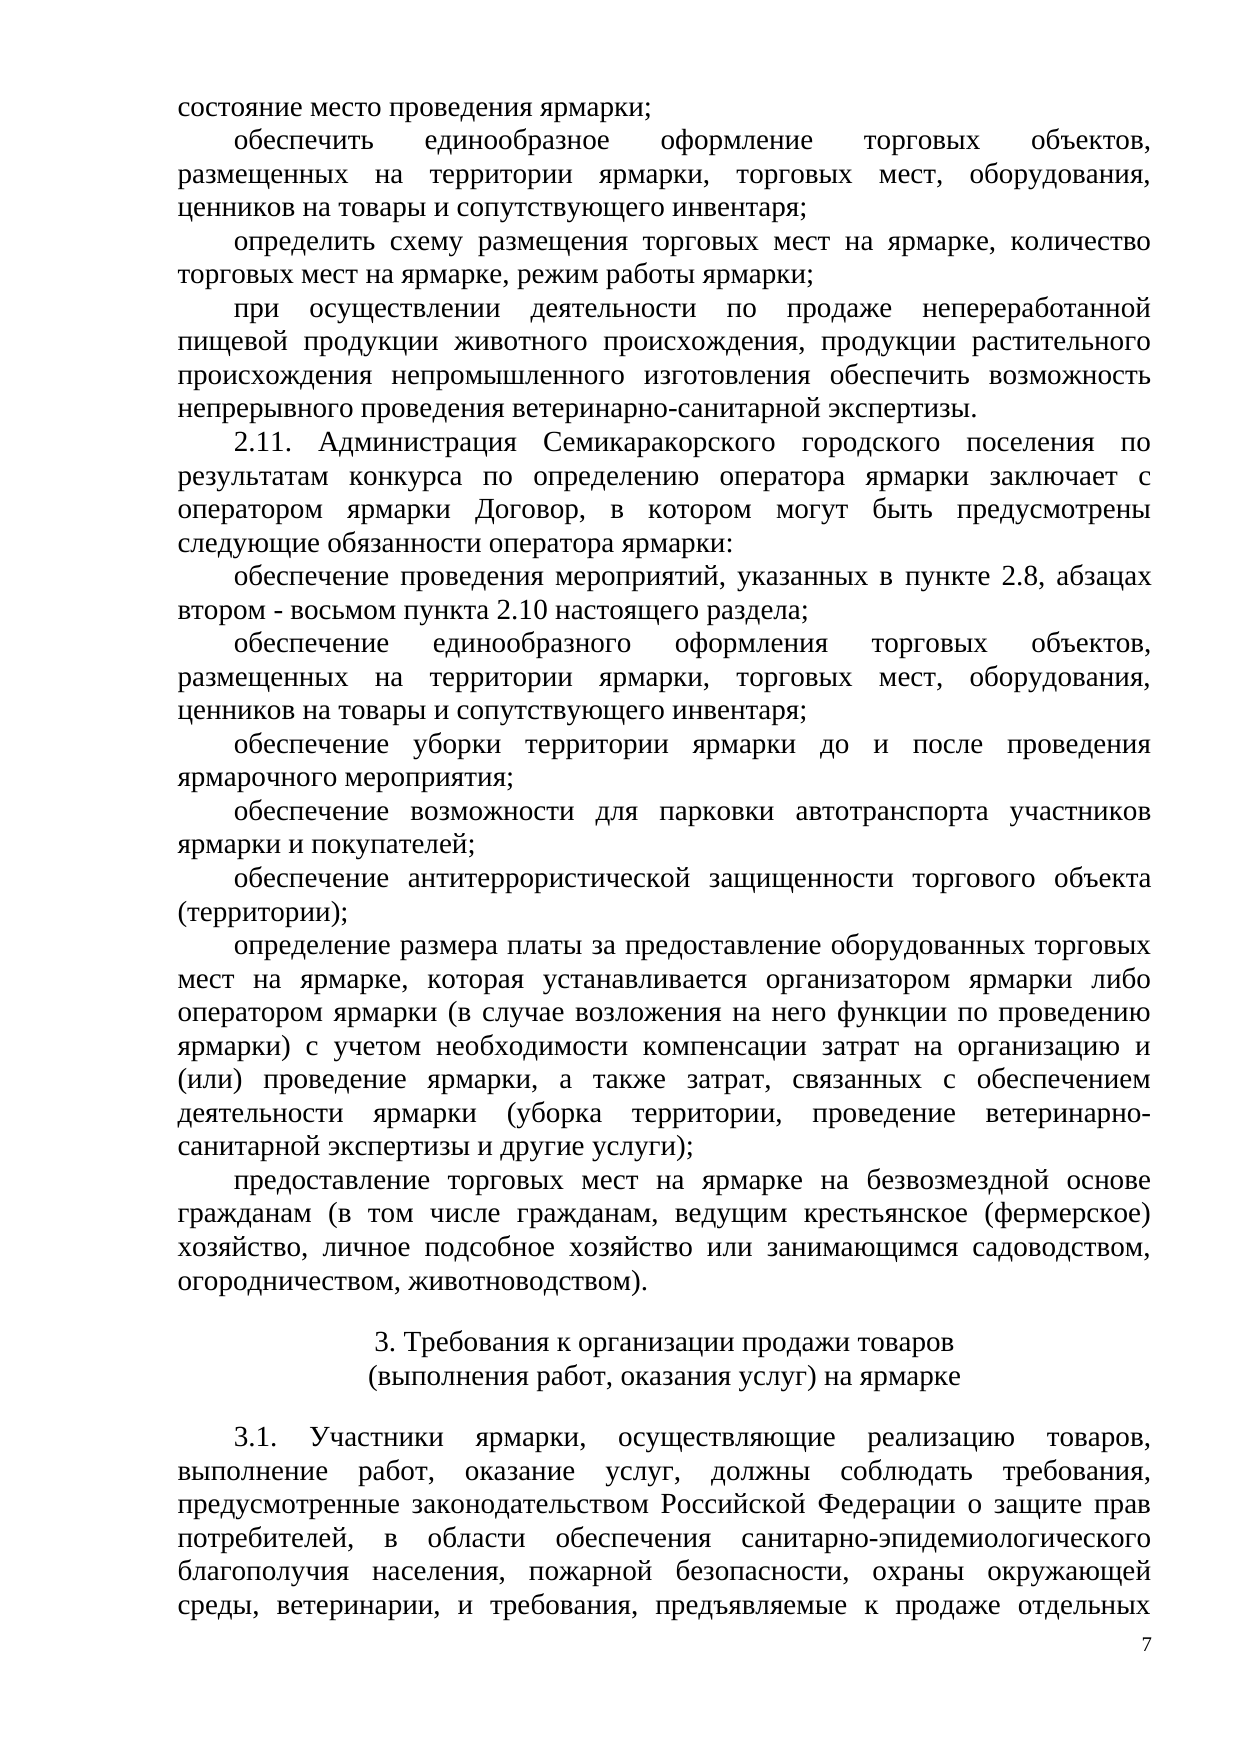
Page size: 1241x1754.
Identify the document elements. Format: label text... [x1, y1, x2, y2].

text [177, 89, 1152, 122]
text определить схему размещения торговых мест на ярмарке, количество торговых мест на ярмарке, режим работы ярмарки; [177, 223, 1152, 290]
text обеспечение возможности для парковки автотранспорта участников ярмарки и покупателей; [177, 793, 1152, 860]
text обеспечение проведения мероприятий, указанных в пункте 2.8, абзацах втором - восьмом пункта 2.10 настоящего раздела; [177, 558, 1152, 625]
text обеспечение уборки территории ярмарки до и после проведения ярмарочного мероприятия; [177, 726, 1152, 793]
text определение размера платы за предоставление оборудованных торговых мест на ярмарке, которая устанавливается организатором ярмарки либо оператором ярмарки (в случае возложения на него функции по проведению ярмарки) с учетом необходимости компенсации затрат на организацию и (или) проведение ярмарки, а также затрат, связанных с обеспечением деятельности ярмарки (уборка территории, проведение ветеринарно-санитарной экспертизы и другие услуги); [177, 927, 1152, 1162]
text обеспечение антитеррористической защищенности торгового объекта (территории); [177, 860, 1152, 927]
text 2.11. Администрация Семикаракорского городского поселения по результатам конкурса по определению оператора ярмарки заключает с оператором ярмарки Договор, в котором могут быть предусмотрены следующие обязанности оператора ярмарки: [177, 424, 1152, 558]
text обеспечение единообразного оформления торговых объектов, размещенных на территории ярмарки, торговых мест, оборудования, ценников на товары и сопутствующего инвентаря; [177, 625, 1152, 726]
text предоставление торговых мест на ярмарке на безвозмездной основе гражданам (в том числе гражданам, ведущим крестьянское (фермерское) хозяйство, личное подсобное хозяйство или занимающимся садоводством, огородничеством, животноводством). [177, 1162, 1152, 1296]
text обеспечить единообразное оформление торговых объектов, размещенных на территории ярмарки, торговых мест, оборудования, ценников на товары и сопутствующего инвентаря; [177, 122, 1152, 223]
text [177, 1419, 1152, 1621]
text при осуществлении деятельности по продаже непереработанной пищевой продукции животного происхождения, продукции растительного происхождения непромышленного изготовления обеспечить возможность непрерывного проведения ветеринарно-санитарной экспертизы. [177, 290, 1152, 424]
title (выполнения работ, оказания услуг) на ярмарке [177, 1358, 1152, 1391]
title 3. Требования к организации продажи товаров [177, 1324, 1152, 1358]
